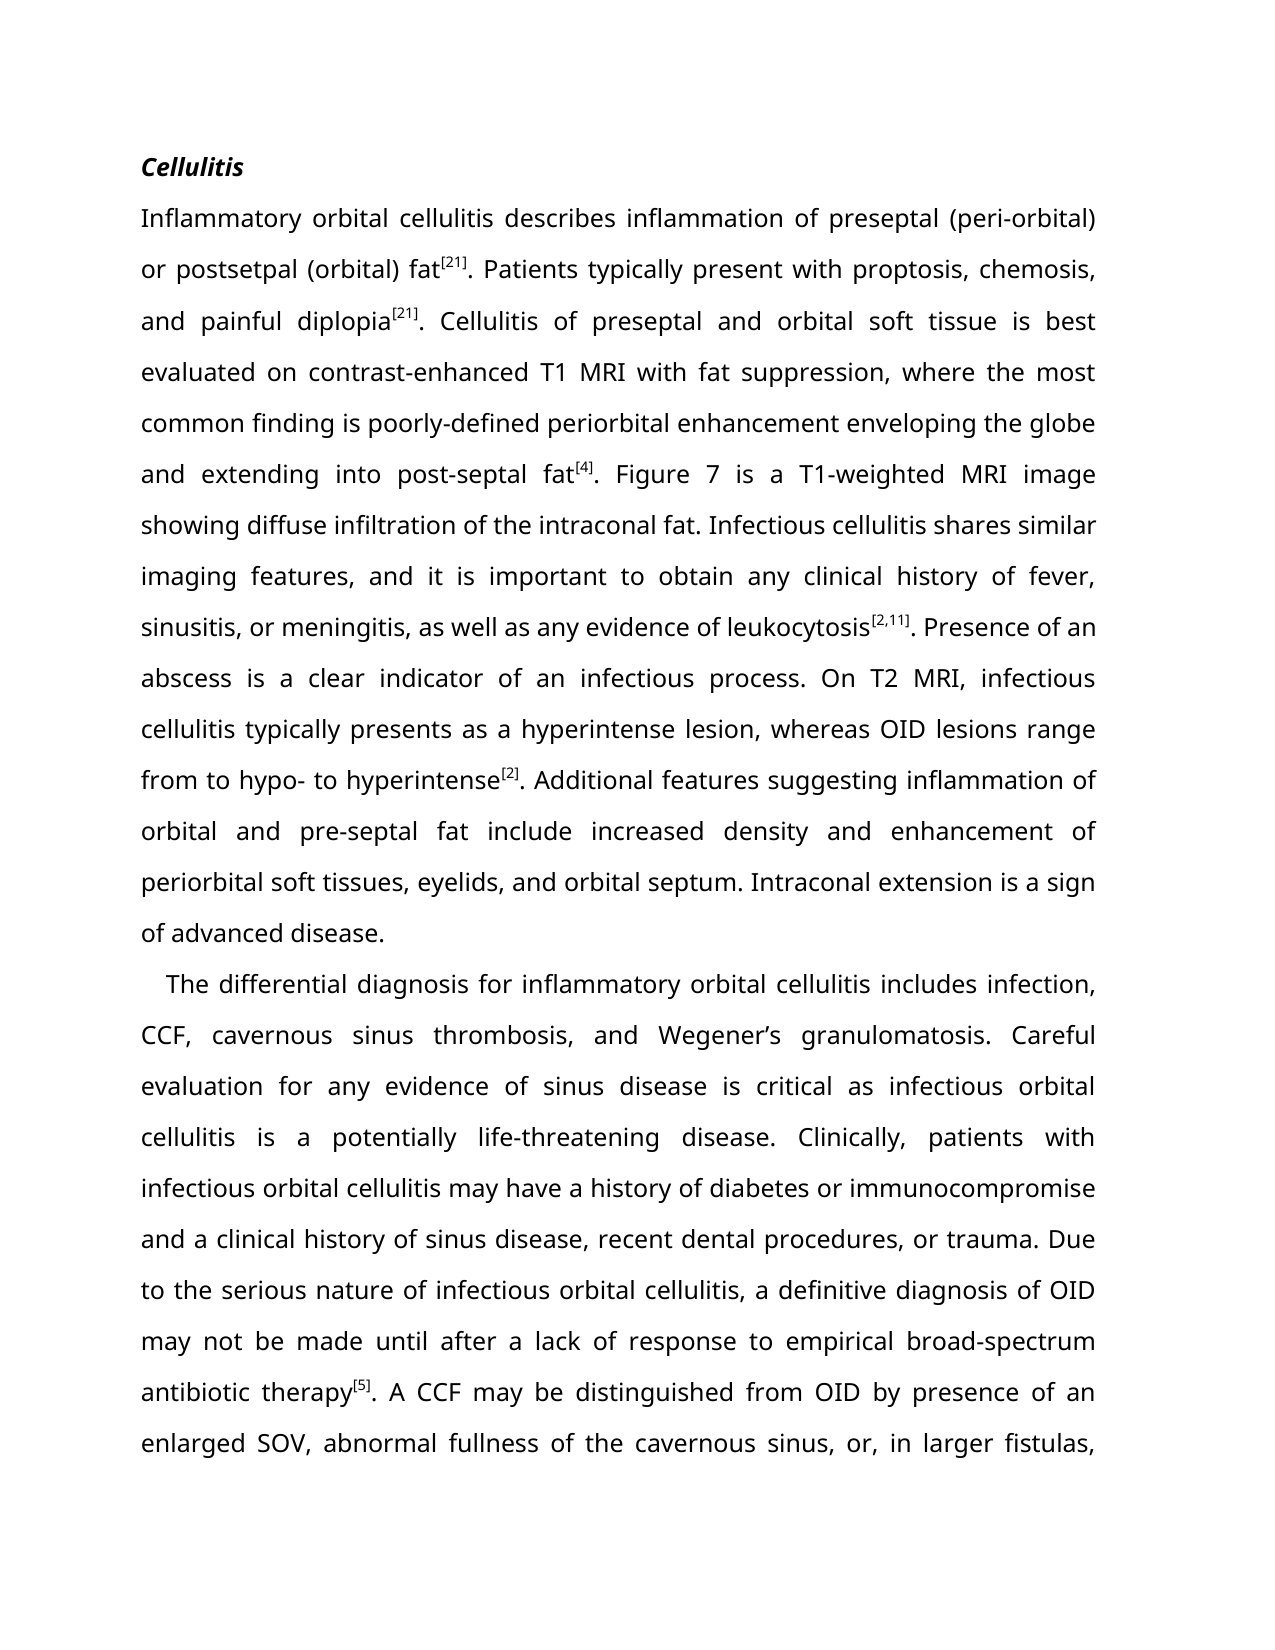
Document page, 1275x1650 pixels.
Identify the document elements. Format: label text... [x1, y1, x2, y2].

text Cellulitis [141, 150, 1097, 184]
list Inflammatory orbital cellulitis describes inflammation of preseptal (peri-orbital) or postsetpal (orbital) fat[21]. Patients typically present with proptosis, chemosis, and painful diplopia[21]. Cellulitis of preseptal and orbital soft tissue is best evaluated on contrast-enhanced T1 MRI with fat suppression, where the most common finding is poorly-defined periorbital enhancement enveloping the globe and extending into post-septal fat[4]. Figure 7 is a T1-weighted MRI image showing diffuse infiltration of the intraconal fat. Infectious cellulitis shares similar imaging features, and it is important to obtain any clinical history of fever, sinusitis, or meningitis, as well as any evidence of leukocytosis[2,11]. Presence of an abscess is a clear indicator of an infectious process. On T2 MRI, infectious cellulitis typically presents as a hyperintense lesion, whereas OID lesions range from to hypo- to hyperintense[2]. Additional features suggesting inflammation of orbital and pre-septal fat include increased density and enhancement of periorbital soft tissues, eyelids, and orbital septum. Intraconal extension is a sign of advanced disease. [141, 201, 1097, 950]
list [141, 967, 1097, 1460]
